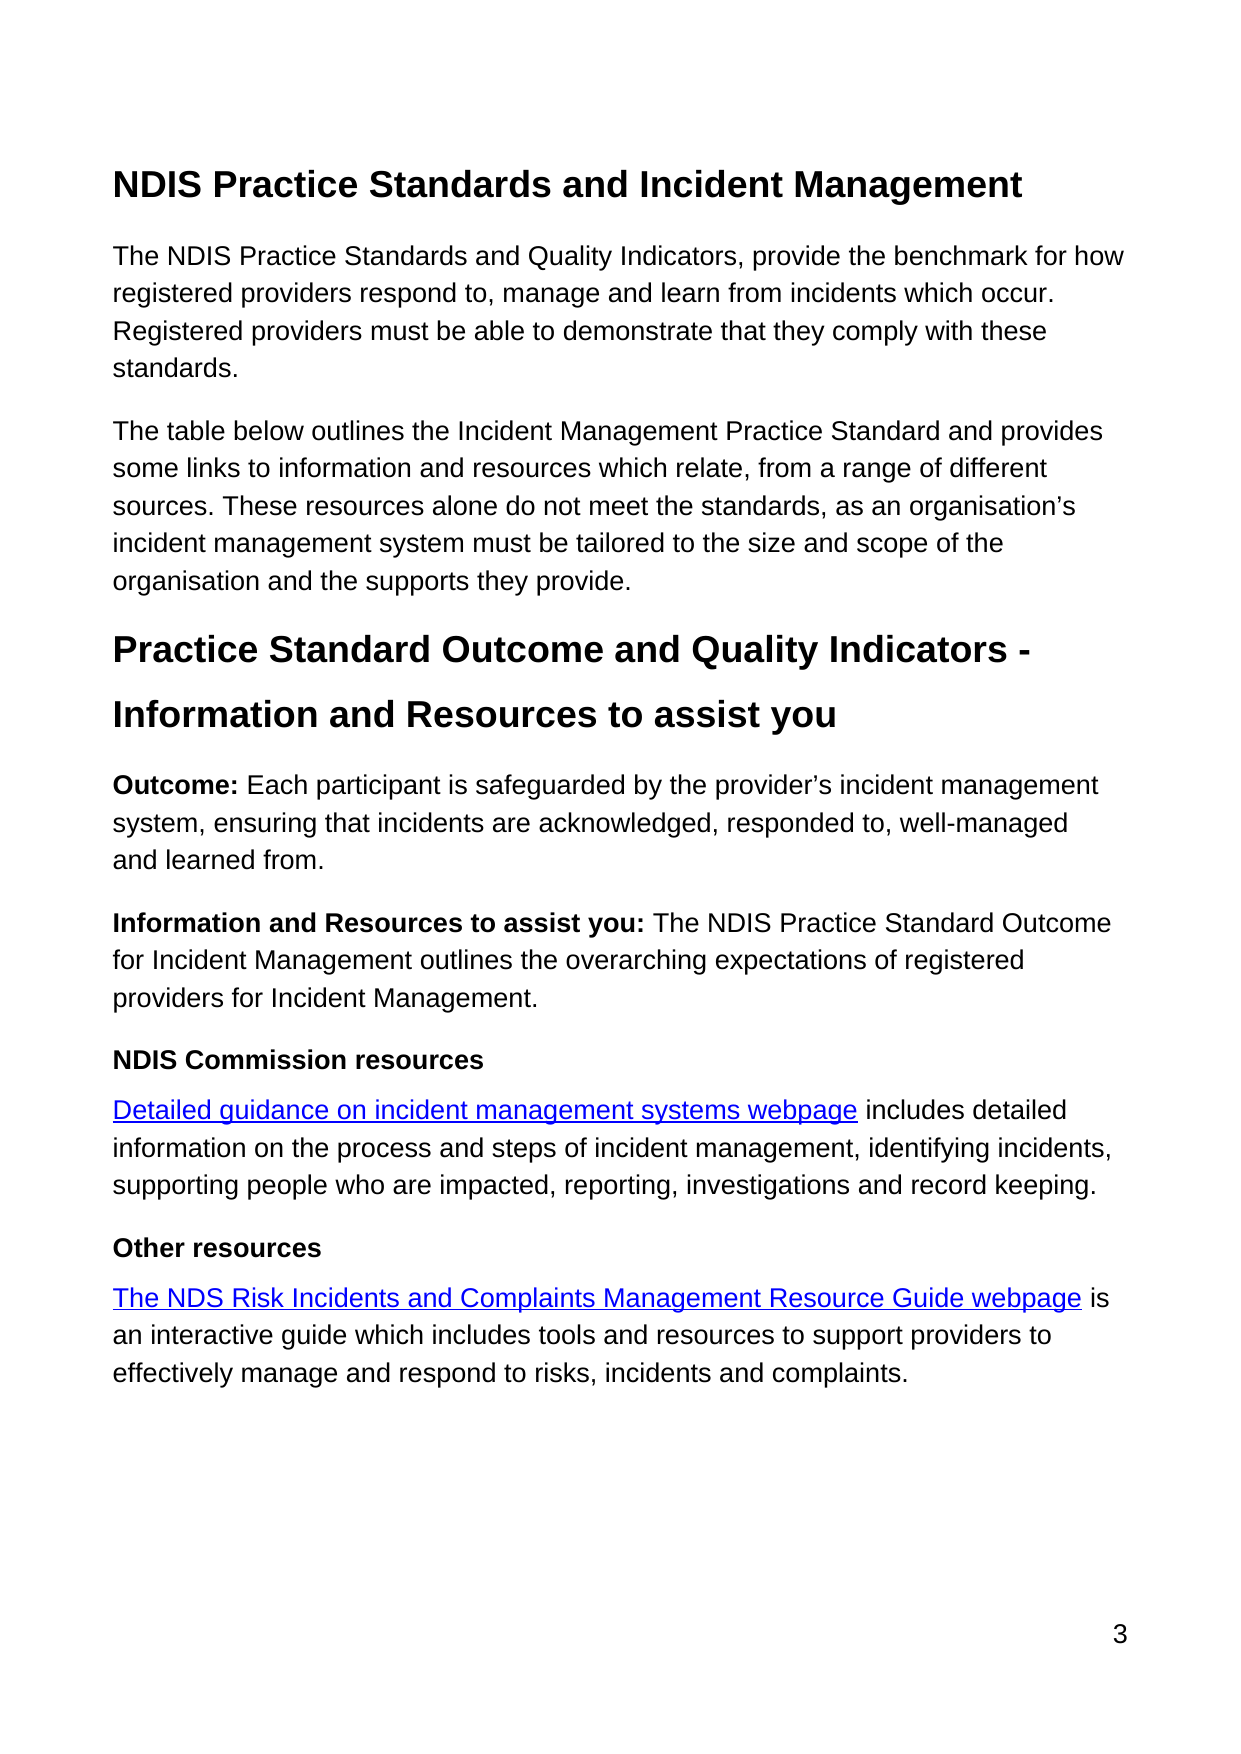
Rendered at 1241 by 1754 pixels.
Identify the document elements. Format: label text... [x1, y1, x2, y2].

text The NDS Risk Incidents and Complaints Management Resource Guide webpage is an interactive guide which includes tools and resources to support providers to effectively manage and respond to risks, incidents and complaints. [112, 1282, 1128, 1388]
text NDIS Commission resources [112, 1044, 1128, 1075]
text Detailed guidance on incident management systems webpage includes detailed information on the process and steps of incident management, identifying incidents, supporting people who are impacted, reporting, investigations and record keeping. [112, 1094, 1128, 1200]
text The NDIS Practice Standards and Quality Indicators, provide the benchmark for how registered providers respond to, manage and learn from incidents which occur. Registered providers must be able to demonstrate that they comply with these standards. [112, 240, 1128, 383]
text The table below outlines the Incident Management Practice Standard and provides some links to information and resources which relate, from a range of different sources. These resources alone do not meet the standards, as an organisation’s incident management system must be tailored to the size and scope of the organisation and the supports they provide. [112, 415, 1128, 596]
text Outcome: Each participant is safeguarded by the provider’s incident management system, ensuring that incidents are acknowledged, responded to, well-managed and learned from. [112, 769, 1116, 875]
text Information and Resources to assist you: The NDIS Practice Standard Outcome for Incident Management outlines the overarching expectations of registered providers for Incident Management. [112, 907, 1128, 1013]
subtitle NDIS Practice Standards and Incident Management [112, 162, 1128, 206]
text Other resources [112, 1232, 1128, 1263]
subtitle Practice Standard Outcome and Quality Indicators - Information and Resources to assist you [112, 627, 1128, 735]
